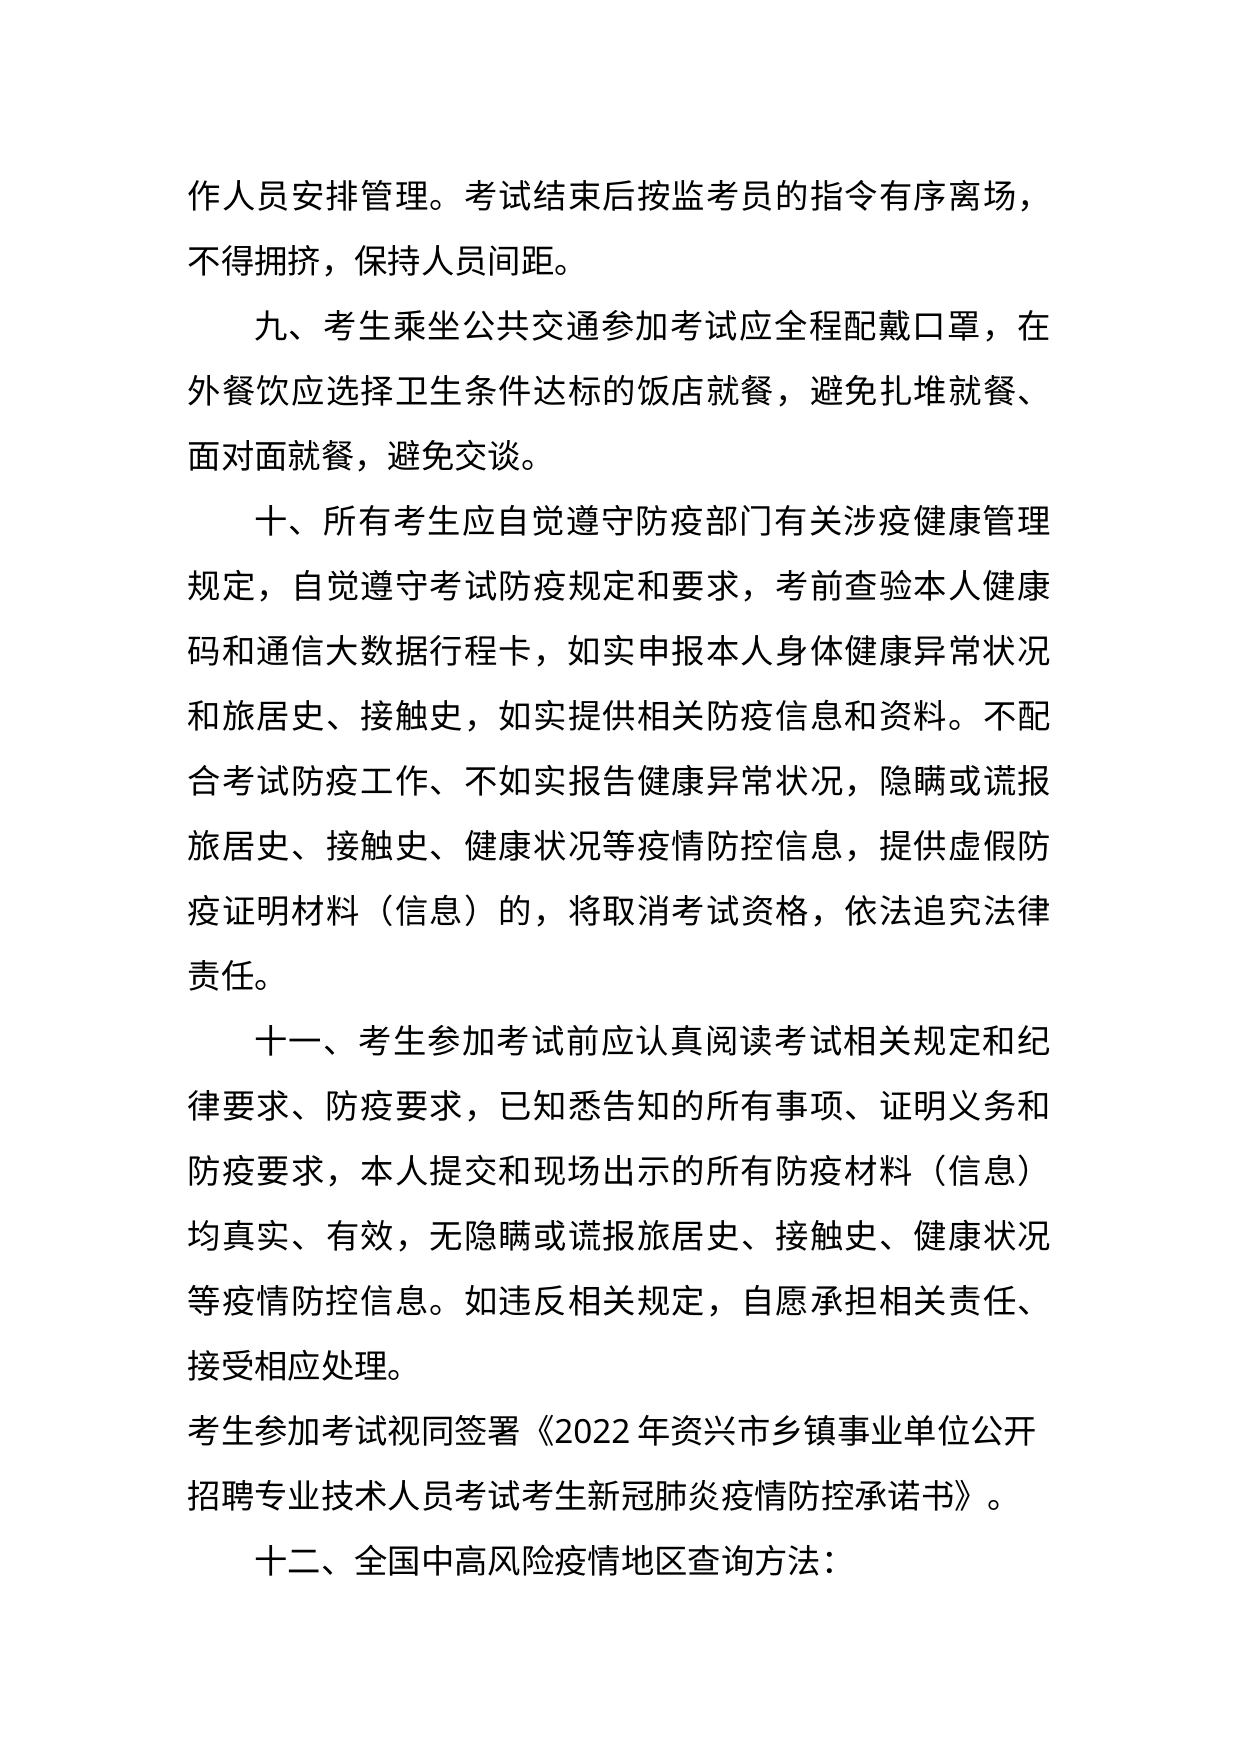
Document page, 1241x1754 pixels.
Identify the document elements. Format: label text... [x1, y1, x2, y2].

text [187, 162, 1053, 292]
text 九、考生乘坐公共交通参加考试应全程配戴口罩，在外餐饮应选择卫生条件达标的饭店就餐，避免扎堆就餐、面对面就餐，避免交谈。 [187, 292, 1053, 487]
text 十、所有考生应自觉遵守防疫部门有关涉疫健康管理规定，自觉遵守考试防疫规定和要求，考前查验本人健康码和通信大数据行程卡，如实申报本人身体健康异常状况和旅居史、接触史，如实提供相关防疫信息和资料。不配合考试防疫工作、不如实报告健康异常状况，隐瞒或谎报旅居史、接触史、健康状况等疫情防控信息，提供虚假防疫证明材料（信息）的，将取消考试资格，依法追究法律责任。 [187, 487, 1053, 1007]
text 十二、全国中高风险疫情地区查询方法： [187, 1527, 1053, 1592]
text 十一、考生参加考试前应认真阅读考试相关规定和纪律要求、防疫要求，已知悉告知的所有事项、证明义务和防疫要求，本人提交和现场出示的所有防疫材料（信息）均真实、有效，无隐瞒或谎报旅居史、接触史、健康状况等疫情防控信息。如违反相关规定，自愿承担相关责任、接受相应处理。 [187, 1007, 1053, 1397]
text 考生参加考试视同签署《2022年资兴市乡镇事业单位公开招聘专业技术人员考试考生新冠肺炎疫情防控承诺书》。 [187, 1397, 1053, 1527]
